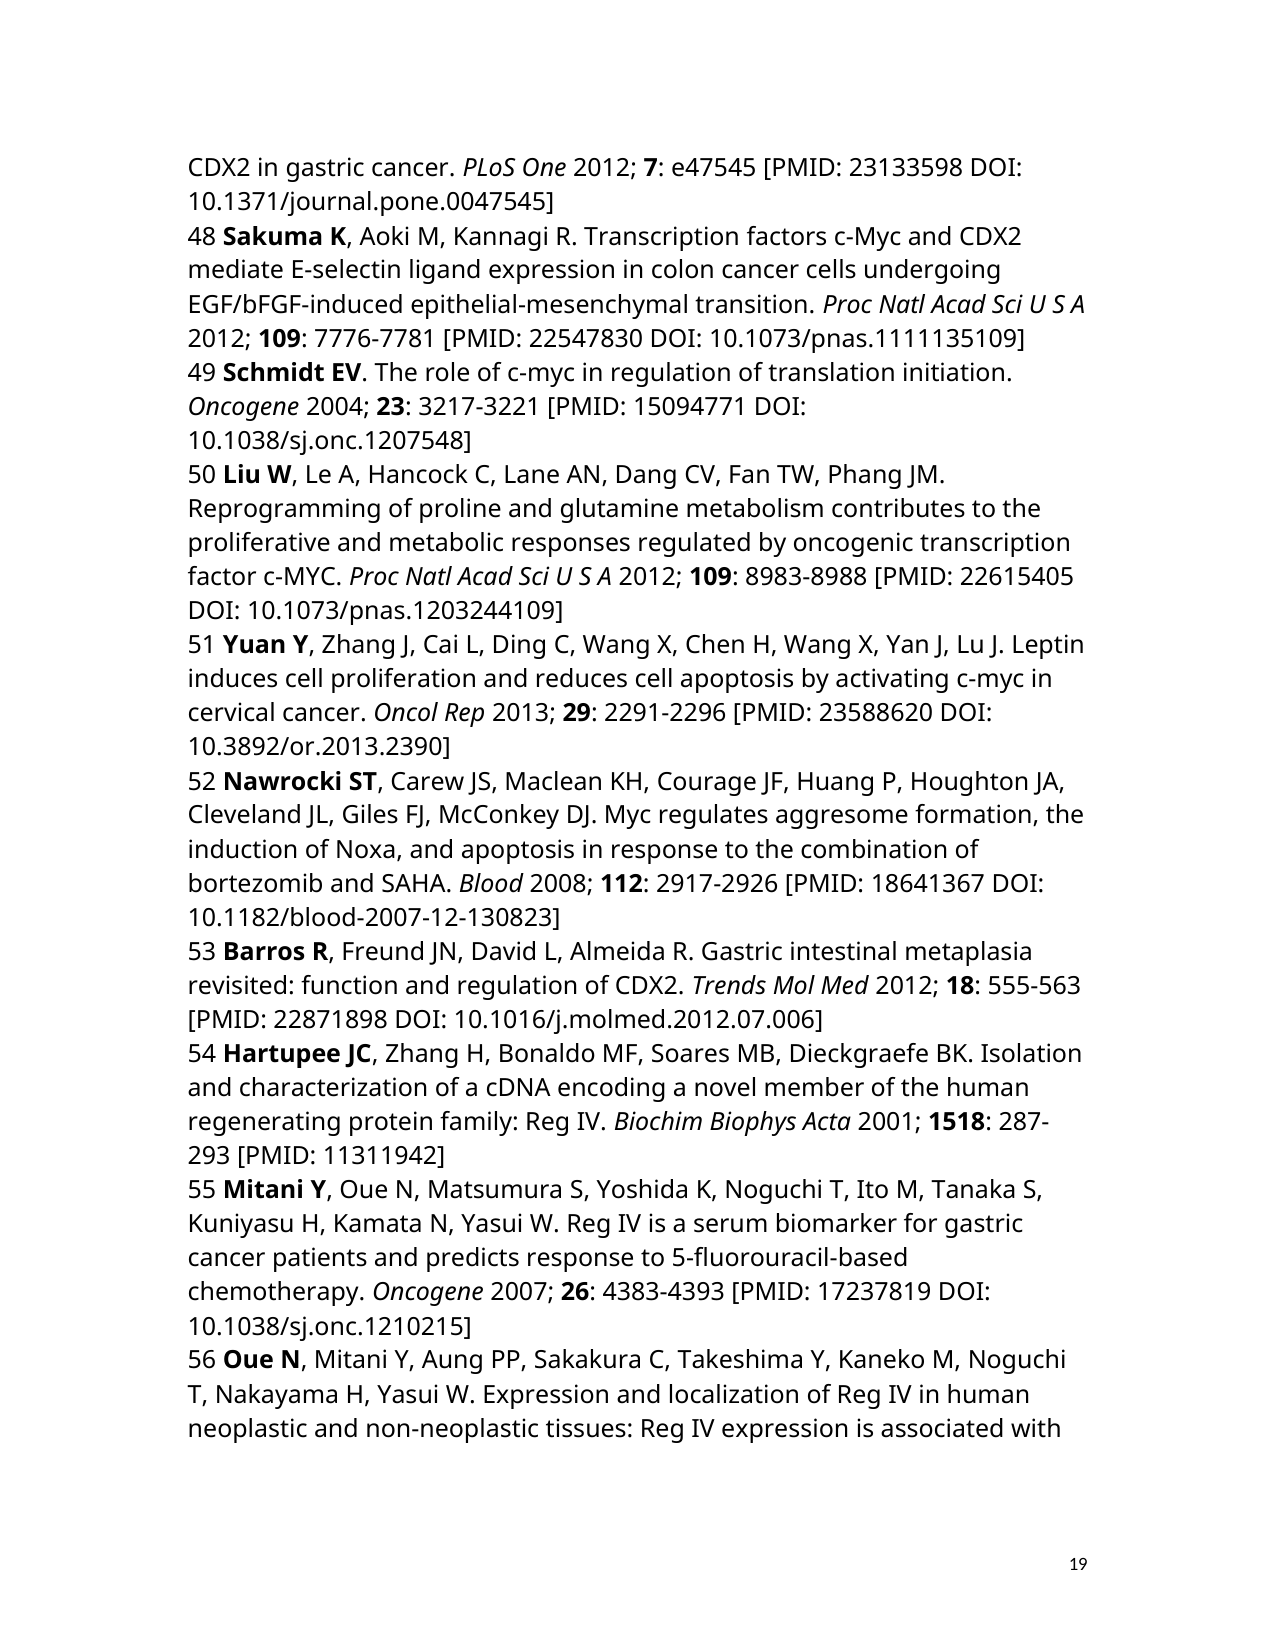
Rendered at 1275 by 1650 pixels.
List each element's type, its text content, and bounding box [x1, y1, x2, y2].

text 50 Liu W, Le A, Hancock C, Lane AN, Dang CV, Fan TW, Phang JM. Reprogramming of proline and glutamine metabolism contributes to the proliferative and metabolic responses regulated by oncogenic transcription factor c-MYC. Proc Natl Acad Sci U S A 2012; 109: 8983-8988 [PMID: 22615405 DOI: 10.1073/pnas.1203244109] [187, 457, 1087, 627]
text 53 Barros R, Freund JN, David L, Almeida R. Gastric intestinal metaplasia revisited: function and regulation of CDX2. Trends Mol Med 2012; 18: 555-563 [PMID: 22871898 DOI: 10.1016/j.molmed.2012.07.006] [187, 933, 1087, 1036]
text 54 Hartupee JC, Zhang H, Bonaldo MF, Soares MB, Dieckgraefe BK. Isolation and characterization of a cDNA encoding a novel member of the human regenerating protein family: Reg IV. Biochim Biophys Acta 2001; 1518: 287-293 [PMID: 11311942] [187, 1036, 1087, 1172]
text 51 Yuan Y, Zhang J, Cai L, Ding C, Wang X, Chen H, Wang X, Yan J, Lu J. Leptin induces cell proliferation and reduces cell apoptosis by activating c-myc in cervical cancer. Oncol Rep 2013; 29: 2291-2296 [PMID: 23588620 DOI: 10.3892/or.2013.2390] [187, 627, 1087, 763]
text 52 Nawrocki ST, Carew JS, Maclean KH, Courage JF, Huang P, Houghton JA, Cleveland JL, Giles FJ, McConkey DJ. Myc regulates aggresome formation, the induction of Noxa, and apoptosis in response to the combination of bortezomib and SAHA. Blood 2008; 112: 2917-2926 [PMID: 18641367 DOI: 10.1182/blood-2007-12-130823] [187, 763, 1087, 933]
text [187, 150, 1087, 218]
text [187, 1342, 1087, 1444]
text 48 Sakuma K, Aoki M, Kannagi R. Transcription factors c-Myc and CDX2 mediate E-selectin ligand expression in colon cancer cells undergoing EGF/bFGF-induced epithelial-mesenchymal transition. Proc Natl Acad Sci U S A 2012; 109: 7776-7781 [PMID: 22547830 DOI: 10.1073/pnas.1111135109] [187, 218, 1087, 354]
text 49 Schmidt EV. The role of c-myc in regulation of translation initiation. Oncogene 2004; 23: 3217-3221 [PMID: 15094771 DOI: 10.1038/sj.onc.1207548] [187, 354, 1087, 457]
text 55 Mitani Y, Oue N, Matsumura S, Yoshida K, Noguchi T, Ito M, Tanaka S, Kuniyasu H, Kamata N, Yasui W. Reg IV is a serum biomarker for gastric cancer patients and predicts response to 5-fluorouracil-based chemotherapy. Oncogene 2007; 26: 4383-4393 [PMID: 17237819 DOI: 10.1038/sj.onc.1210215] [187, 1172, 1087, 1342]
